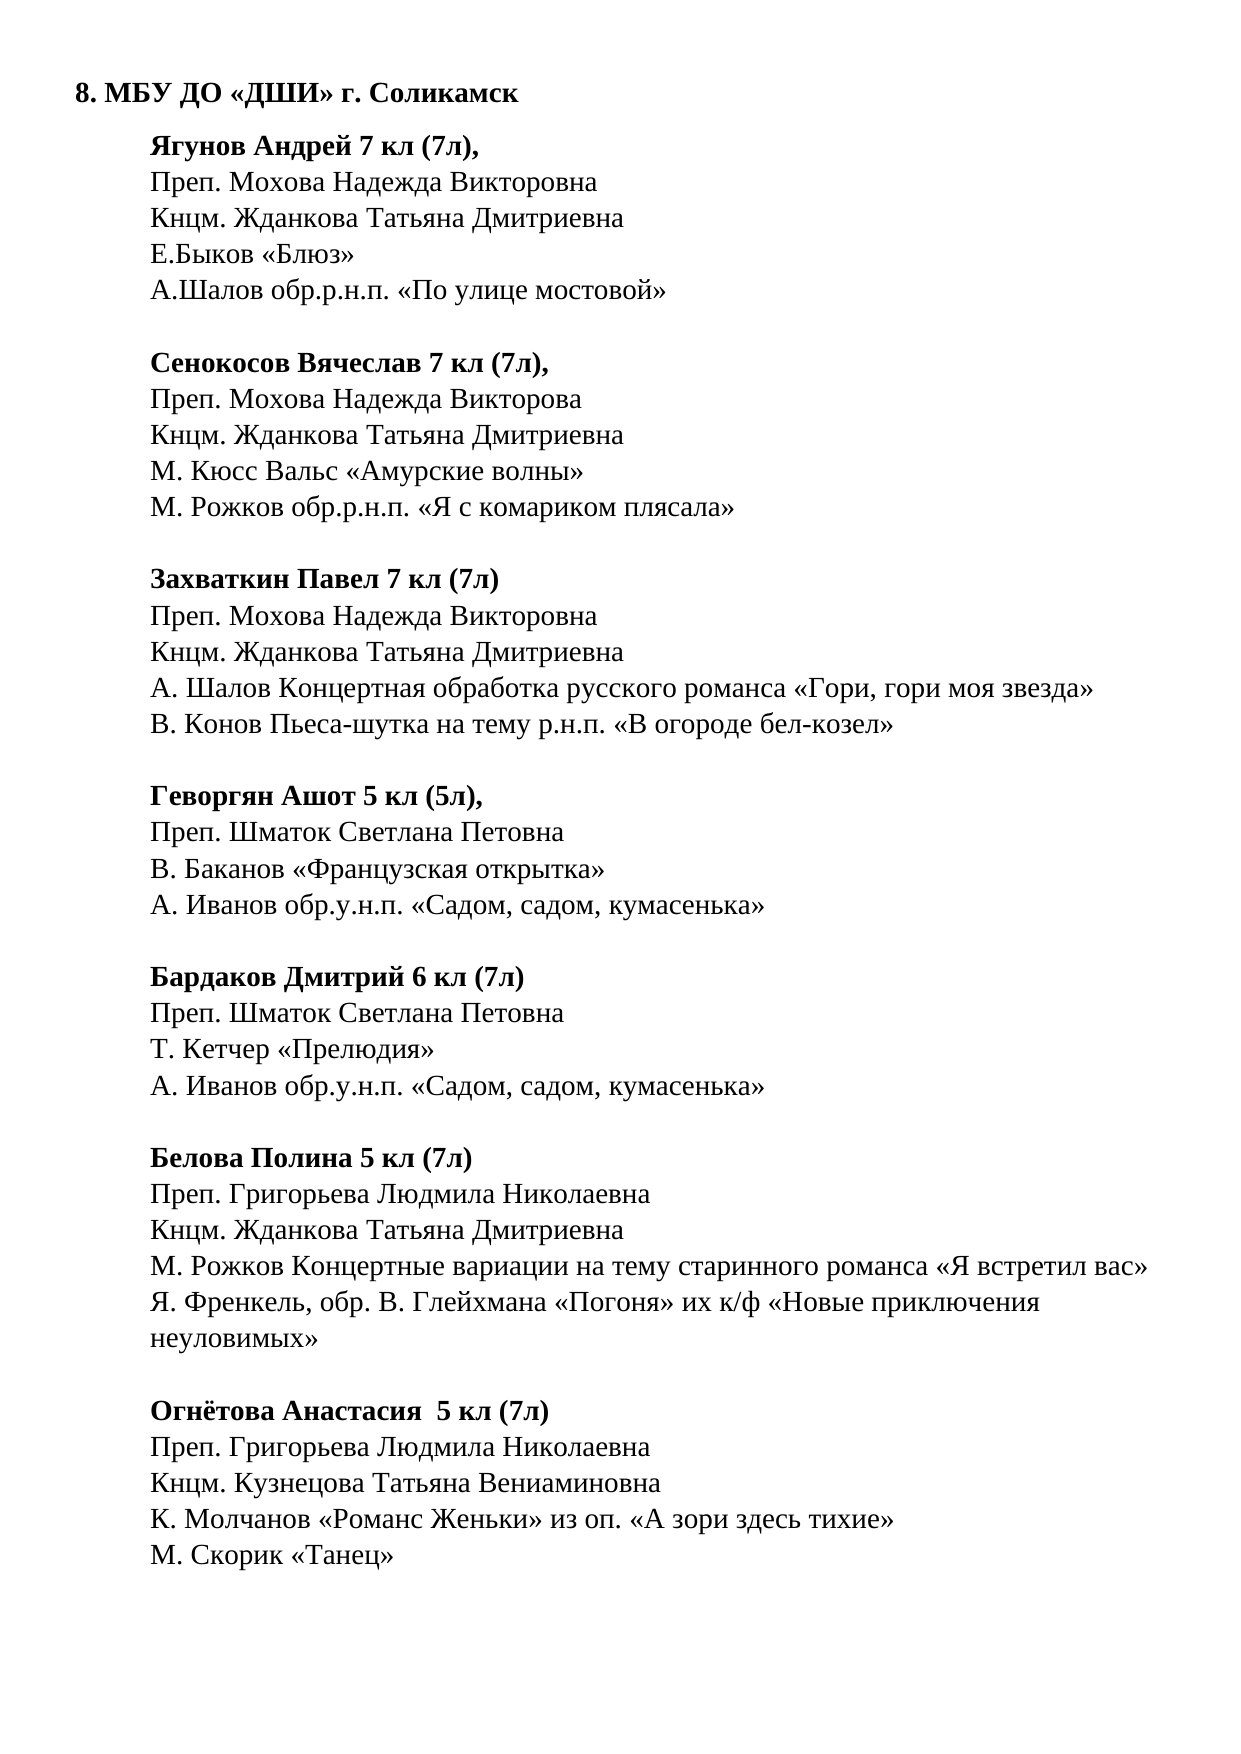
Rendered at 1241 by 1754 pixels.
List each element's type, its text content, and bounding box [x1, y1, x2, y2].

list Геворгян Ашот 5 кл (5л), [150, 778, 1169, 812]
list Кнцм. Жданкова Татьяна Дмитриевна [150, 200, 1169, 234]
list Кнцм. Жданкова Татьяна Дмитриевна [150, 417, 1169, 451]
list М. Кюсс Вальс «Амурские волны» [150, 453, 1169, 487]
list Огнётова Анастасия 5 кл (7л) [150, 1393, 1169, 1426]
list М. Рожков Концертные вариации на тему старинного романса «Я встретил вас» [150, 1248, 1169, 1282]
list Преп. Мохова Надежда Викторова [150, 381, 1169, 414]
list Е.Быков «Блюз» [150, 236, 1169, 270]
list Преп. Мохова Надежда Викторовна [150, 598, 1169, 631]
list В. Конов Пьеса-шутка на тему р.н.п. «В огороде бел-козел» [150, 706, 1169, 740]
list А. Шалов Концертная обработка русского романса «Гори, гори моя звезда» [150, 670, 1169, 703]
list Т. Кетчер «Прелюдия» [150, 1031, 1169, 1065]
list Преп. Шматок Светлана Петовна [150, 995, 1169, 1029]
list Преп. Мохова Надежда Викторовна [150, 164, 1169, 197]
list Кнцм. Жданкова Татьяна Дмитриевна [150, 1212, 1169, 1246]
list Ягунов Андрей 7 кл (7л), [150, 128, 1169, 161]
list А.Шалов обр.р.н.п. «По улице мостовой» [150, 272, 1169, 306]
list А. Иванов обр.у.н.п. «Садом, садом, кумасенька» [150, 1068, 1169, 1101]
list Преп. Григорьева Людмила Николаевна [150, 1176, 1169, 1209]
list Захваткин Павел 7 кл (7л) [150, 562, 1169, 595]
list Белова Полина 5 кл (7л) [150, 1140, 1169, 1173]
list Бардаков Дмитрий 6 кл (7л) [150, 959, 1169, 993]
list Преп. Григорьева Людмила Николаевна [150, 1429, 1169, 1463]
list Я. Френкель, обр. В. Глейхмана «Погоня» их к/ф «Новые приключения неуловимых» [150, 1284, 1169, 1354]
list Кнцм. Кузнецова Татьяна Вениаминовна [150, 1465, 1169, 1499]
list А. Иванов обр.у.н.п. «Садом, садом, кумасенька» [150, 887, 1169, 920]
text 8. МБУ ДО «ДШИ» г. Соликамск [75, 75, 1169, 108]
list Преп. Шматок Светлана Петовна [150, 814, 1169, 848]
list К. Молчанов «Романс Женьки» из оп. «А зори здесь тихие» [150, 1501, 1169, 1535]
list М. Рожков обр.р.н.п. «Я с комариком плясала» [150, 489, 1169, 523]
list Сенокосов Вячеслав 7 кл (7л), [150, 345, 1169, 378]
list В. Баканов «Французская открытка» [150, 851, 1169, 884]
list Кнцм. Жданкова Татьяна Дмитриевна [150, 634, 1169, 667]
list М. Скорик «Танец» [150, 1537, 1169, 1571]
